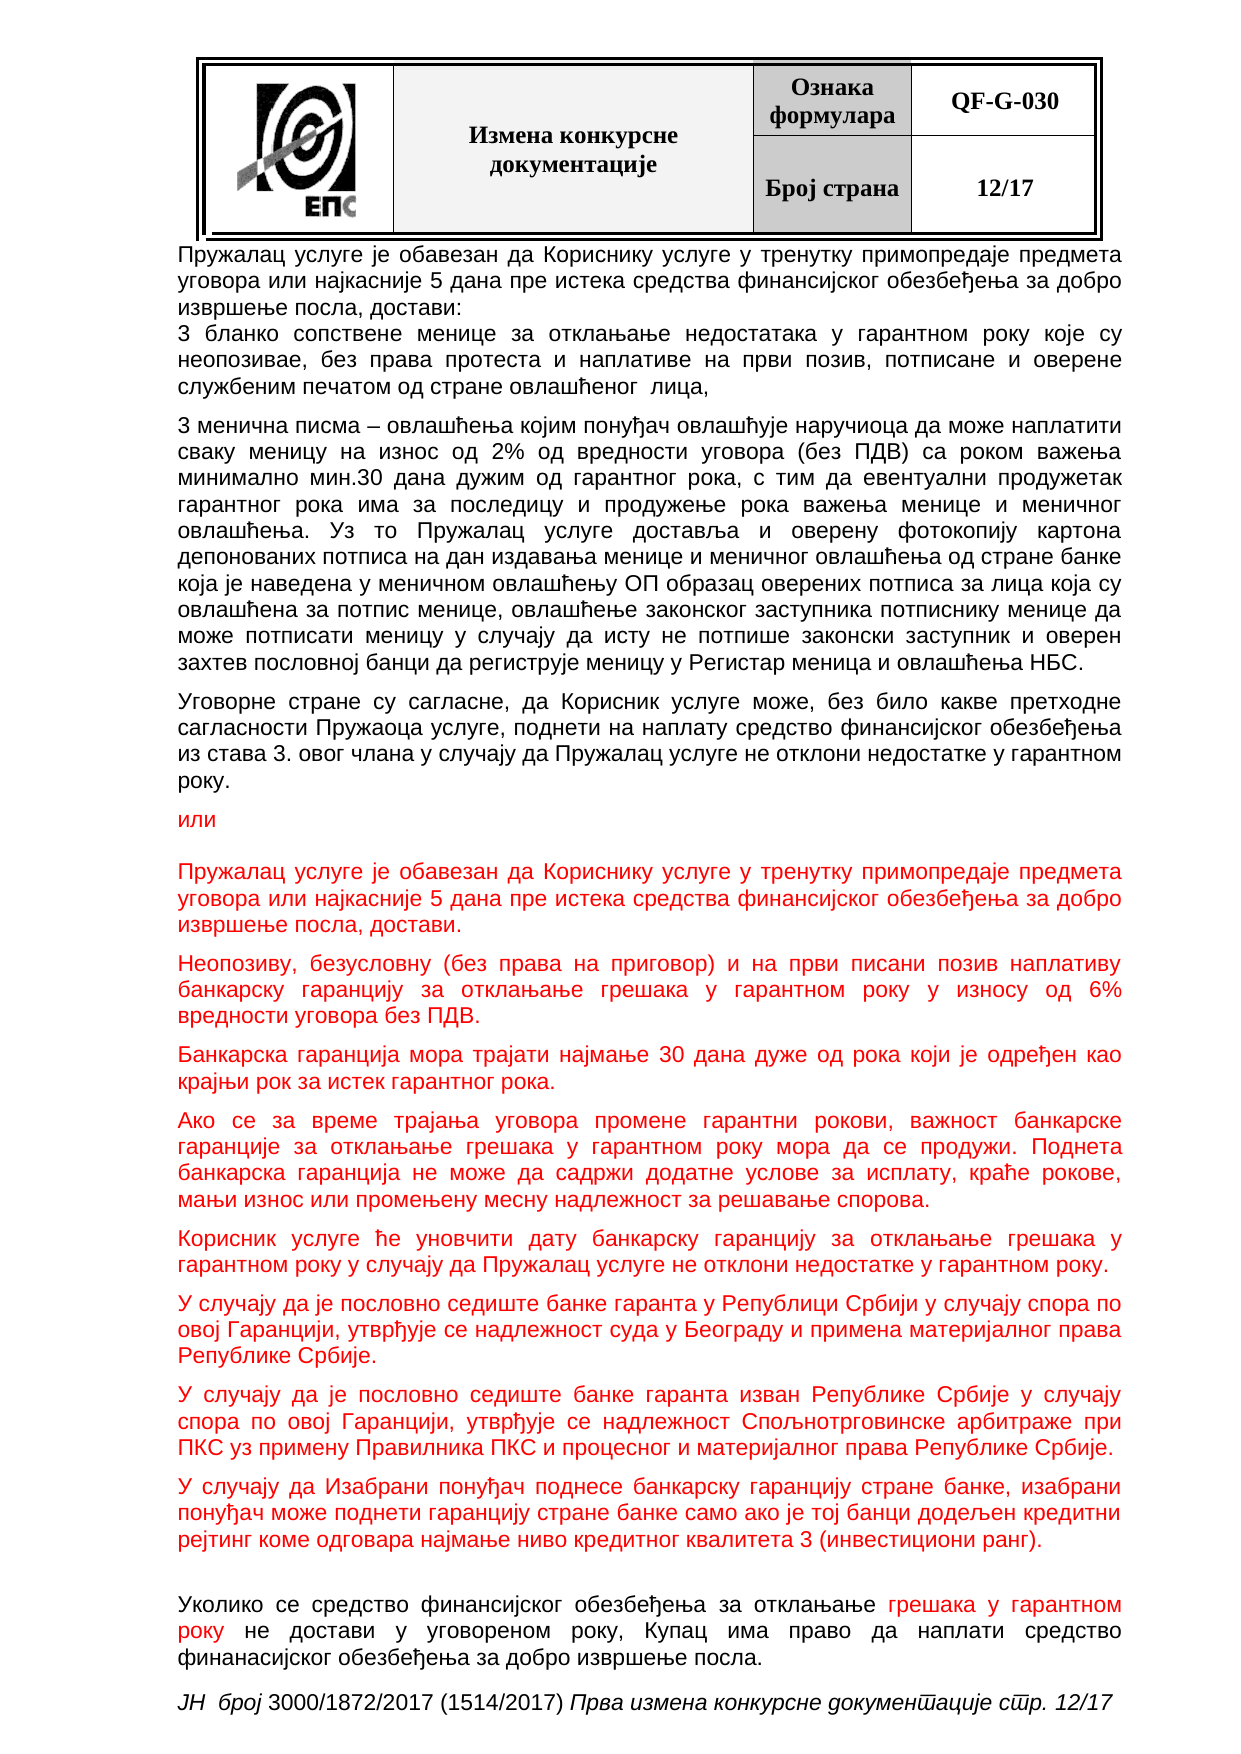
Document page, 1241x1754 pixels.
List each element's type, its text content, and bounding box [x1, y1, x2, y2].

text 3 менична писма – овлашћења којим понуђач овлашћује наручиоца да може наплатити сваку меницу на износ од 2% од вредности уговора (без ПДВ) са роком важења минимално мин.30 дана дужим од гарантног рока, с тим да евентуални продужетак гарантног рока има за последицу и продужење рока важења менице и меничног овлашћења. Уз то Пружалац услуге доставља и оверену фотокопију картона депонованих потписа на дан издавања менице и меничног овлашћења од стране банке која је наведена у меничном овлашћењу ОП образац оверених потписа за лица која су овлашћена за потпис менице, овлашћење законског заступника потписнику менице да може потписати меницу у случају да исту не потпише законски заступник и оверен захтев пословној банци да региструје меницу у Регистар меница и овлашћења НБС. [177, 412, 1122, 675]
text У случају да је пословно седиште банке гаранта изван Републике Србије у случају спора по овој Гаранцији, утврђује се надлежност Спољнотрговинске арбитраже при ПКС уз примену Правилника ПКС и процесног и материјалног права Републике Србије. [177, 1381, 1122, 1460]
text Ако се за време трајања уговора промене гарантни рокови, важност банкарске гаранције за отклањање грешака у гарантном року мора да се продужи. Поднета банкарска гаранција не може да садржи додатне услове за исплату, краће рокове, мањи износ или промењену месну надлежност за решавање спорова. [177, 1107, 1122, 1212]
text Уколико се средство финансијског обезбеђења за отклањање грешака у гарантном року не достави у уговореном року, Купац има право да наплати средство финанасијског обезбеђења за добро извршење посла. [177, 1591, 1122, 1670]
text У случају да Изабрани понуђач поднесе банкарску гаранцију стране банке, изабрани понуђач може поднети гаранцију стране банке само ако је тој банци додељен кредитни рејтинг коме одговара најмање ниво кредитног квалитета 3 (инвестициони ранг). [177, 1473, 1122, 1552]
text или [177, 806, 1122, 832]
text Корисник услуге ће уновчити дату банкарску гаранцију за отклањање грешака у гарантном року у случају да Пружалац услуге не отклони недостатке у гарантном року. [177, 1224, 1122, 1277]
text 3 бланко сопствене менице за отклањање недостатака у гарантном року које су неопозивае, без права протеста и наплативе на први позив, потписане и оверене службеним печатом од стране овлашћеног лица, [177, 320, 1122, 399]
text Уговорне стране су сагласне, да Корисник услуге може, без било какве претходне сагласности Пружаоца услуге, поднети на наплату средство финансијског обезбеђења из става 3. овог члана у случају да Пружалац услуге не отклони недостатке у гарантном року. [177, 688, 1122, 793]
text Неопозиву, безусловну (без права на приговор) и на први писани позив наплативу банкарску гаранцију за отклањање грешака у гарантном року у износу од 6% вредности уговора без ПДВ. [177, 950, 1122, 1029]
text У случају да је пословно седиште банке гаранта у Републици Србији у случају спора по овој Гаранцији, утврђује се надлежност суда у Београду и примена материјалног права Републике Србије. [177, 1290, 1122, 1369]
text Пружалац услуге је обавезан да Кориснику услуге у тренутку примопредаје предмета уговора или најкасније 5 дана пре истека средства финансијског обезбеђења за добро извршење посла, достави. [177, 858, 1122, 937]
text Пружалац услуге је обавезан да Кориснику услуге у тренутку примопредаје предмета уговора или најкасније 5 дана пре истека средства финансијског обезбеђења за добро извршење посла, достави: [177, 188, 1122, 320]
text Банкарска гаранција мора трајати најмање 30 дана дуже од рока који је одређен као крајњи рок за истек гарантног рока. [177, 1041, 1122, 1094]
